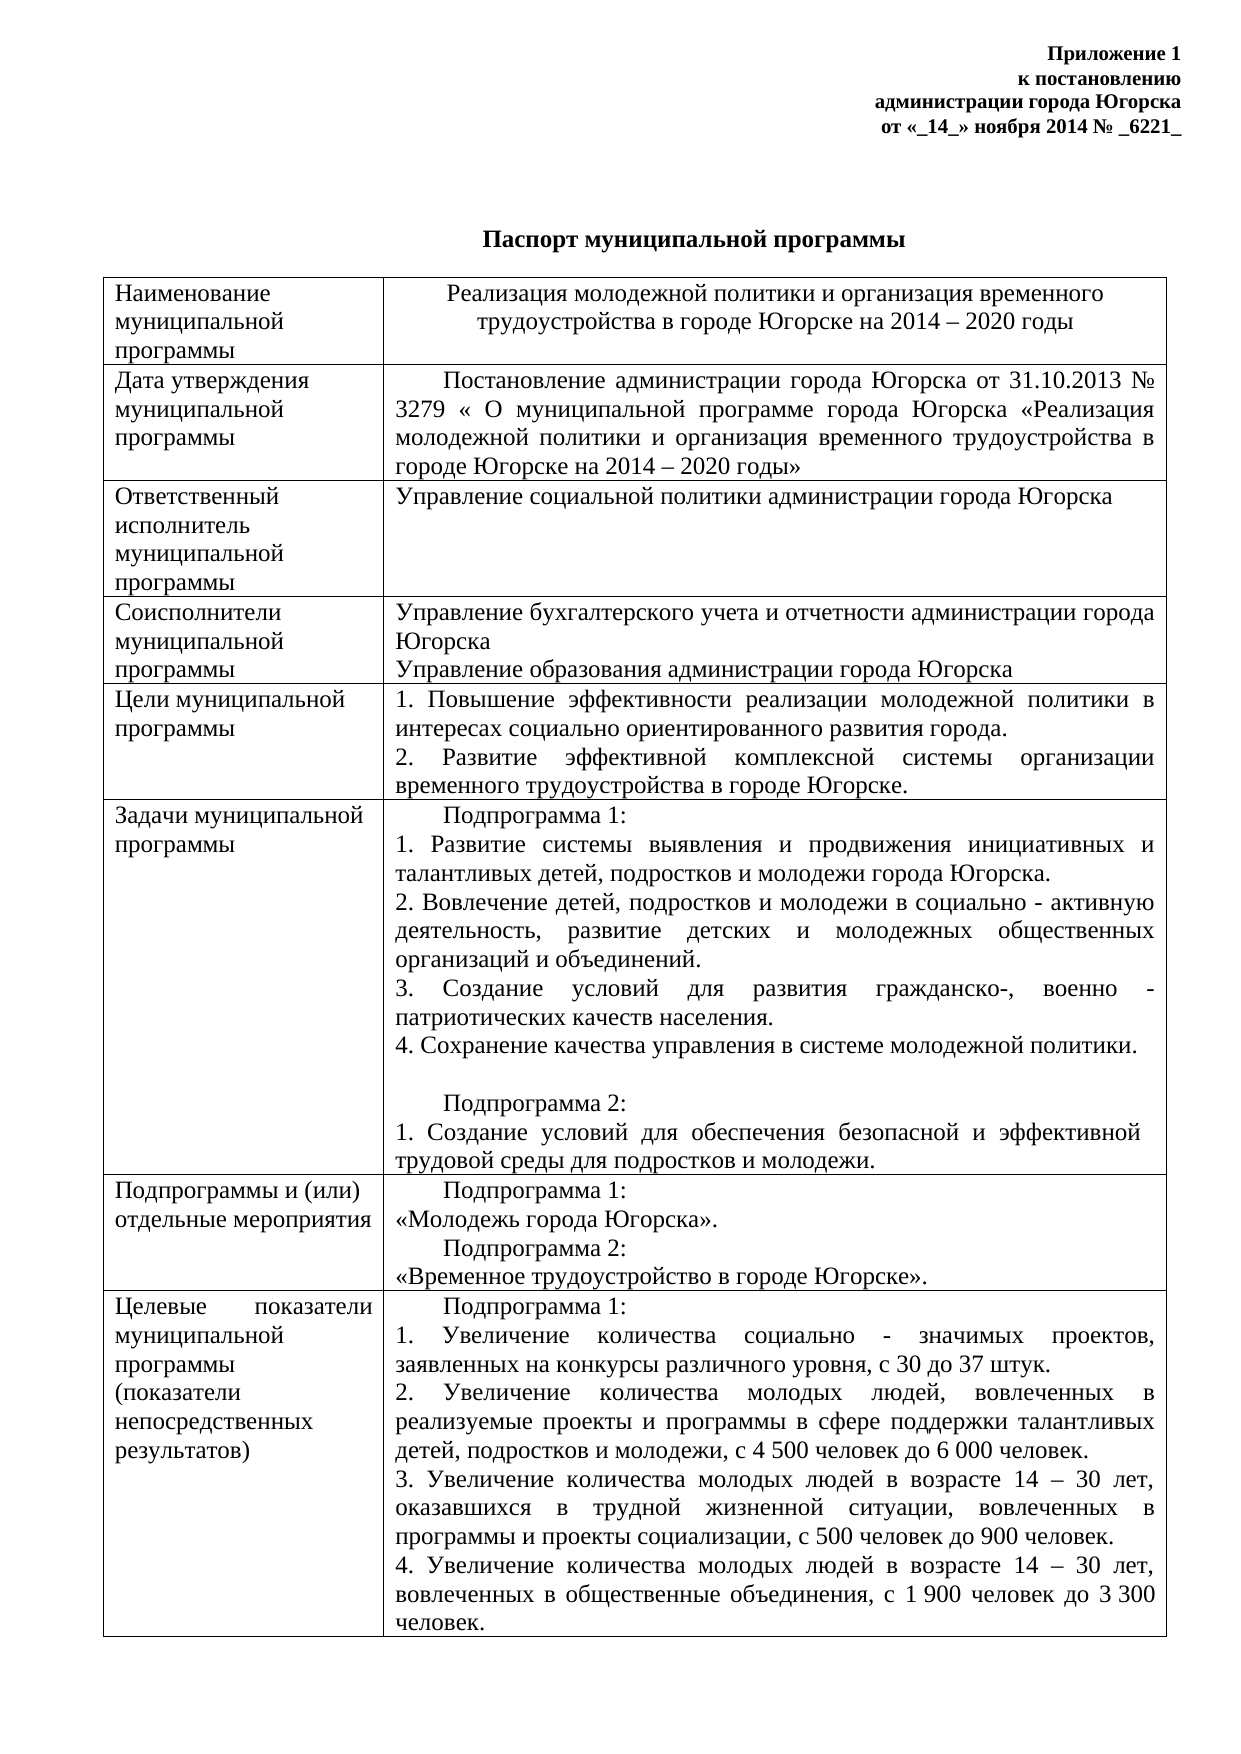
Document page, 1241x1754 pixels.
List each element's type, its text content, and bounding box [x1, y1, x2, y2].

text Приложение 1 [148, 41, 1181, 65]
table_cell Ответственный исполнитель муниципальной программы [104, 481, 383, 596]
table_cell Цели муниципальной программы [104, 684, 383, 799]
table_cell 1. Повышение эффективности реализации молодежной политики в интересах социально ориентированного развития города. 2. Развитие эффективной комплексной системы организации временного трудоустройства в городе Югорске. [384, 684, 1166, 799]
text от «_14_» ноября 2014 № _6221_ [148, 113, 1181, 138]
table_cell Подпрограмма 1: «Молодежь города Югорска». Подпрограмма 2: «Временное трудоустройство в городе Югорске». [384, 1175, 1166, 1290]
table_cell Подпрограммы и (или) отдельные мероприятия [104, 1175, 383, 1290]
table_cell Управление бухгалтерского учета и отчетности администрации города Югорска Управление образования администрации города Югорска [384, 597, 1166, 683]
table_cell Дата утверждения муниципальной программы [104, 365, 383, 480]
text Паспорт муниципальной программы [148, 224, 1181, 253]
table_cell Управление социальной политики администрации города Югорска [384, 481, 1166, 596]
text к постановлению [148, 65, 1181, 89]
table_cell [384, 1291, 1166, 1636]
table_header Реализация молодежной политики и организация временного трудоустройства в городе Югорске на 2014 – 2020 годы [384, 278, 1166, 364]
text администрации города Югорска [148, 89, 1181, 113]
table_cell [104, 1291, 383, 1636]
table_cell Постановление администрации города Югорска от 31.10.2013 № 3279 « О муниципальной программе города Югорска «Реализация молодежной политики и организация временного трудоустройства в городе Югорске на 2014 – 2020 годы» [384, 365, 1166, 480]
table_cell Соисполнители муниципальной программы [104, 597, 383, 683]
table_cell Подпрограмма 1: 1. Развитие системы выявления и продвижения инициативных и талантливых детей, подростков и молодежи города Югорска. 2. Вовлечение детей, подростков и молодежи в социально - активную деятельность, развитие детских и молодежных общественных организаций и объединений. 3. Создание условий для развития гражданско-, военно - патриотических качеств населения. 4. Сохранение качества управления в системе молодежной политики. Подпрограмма 2: 1. Создание условий для обеспечения безопасной и эффективной трудовой среды для подростков и молодежи. [384, 800, 1166, 1174]
table_cell Задачи муниципальной программы [104, 800, 383, 1174]
table_header Наименование муниципальной программы [104, 278, 383, 364]
